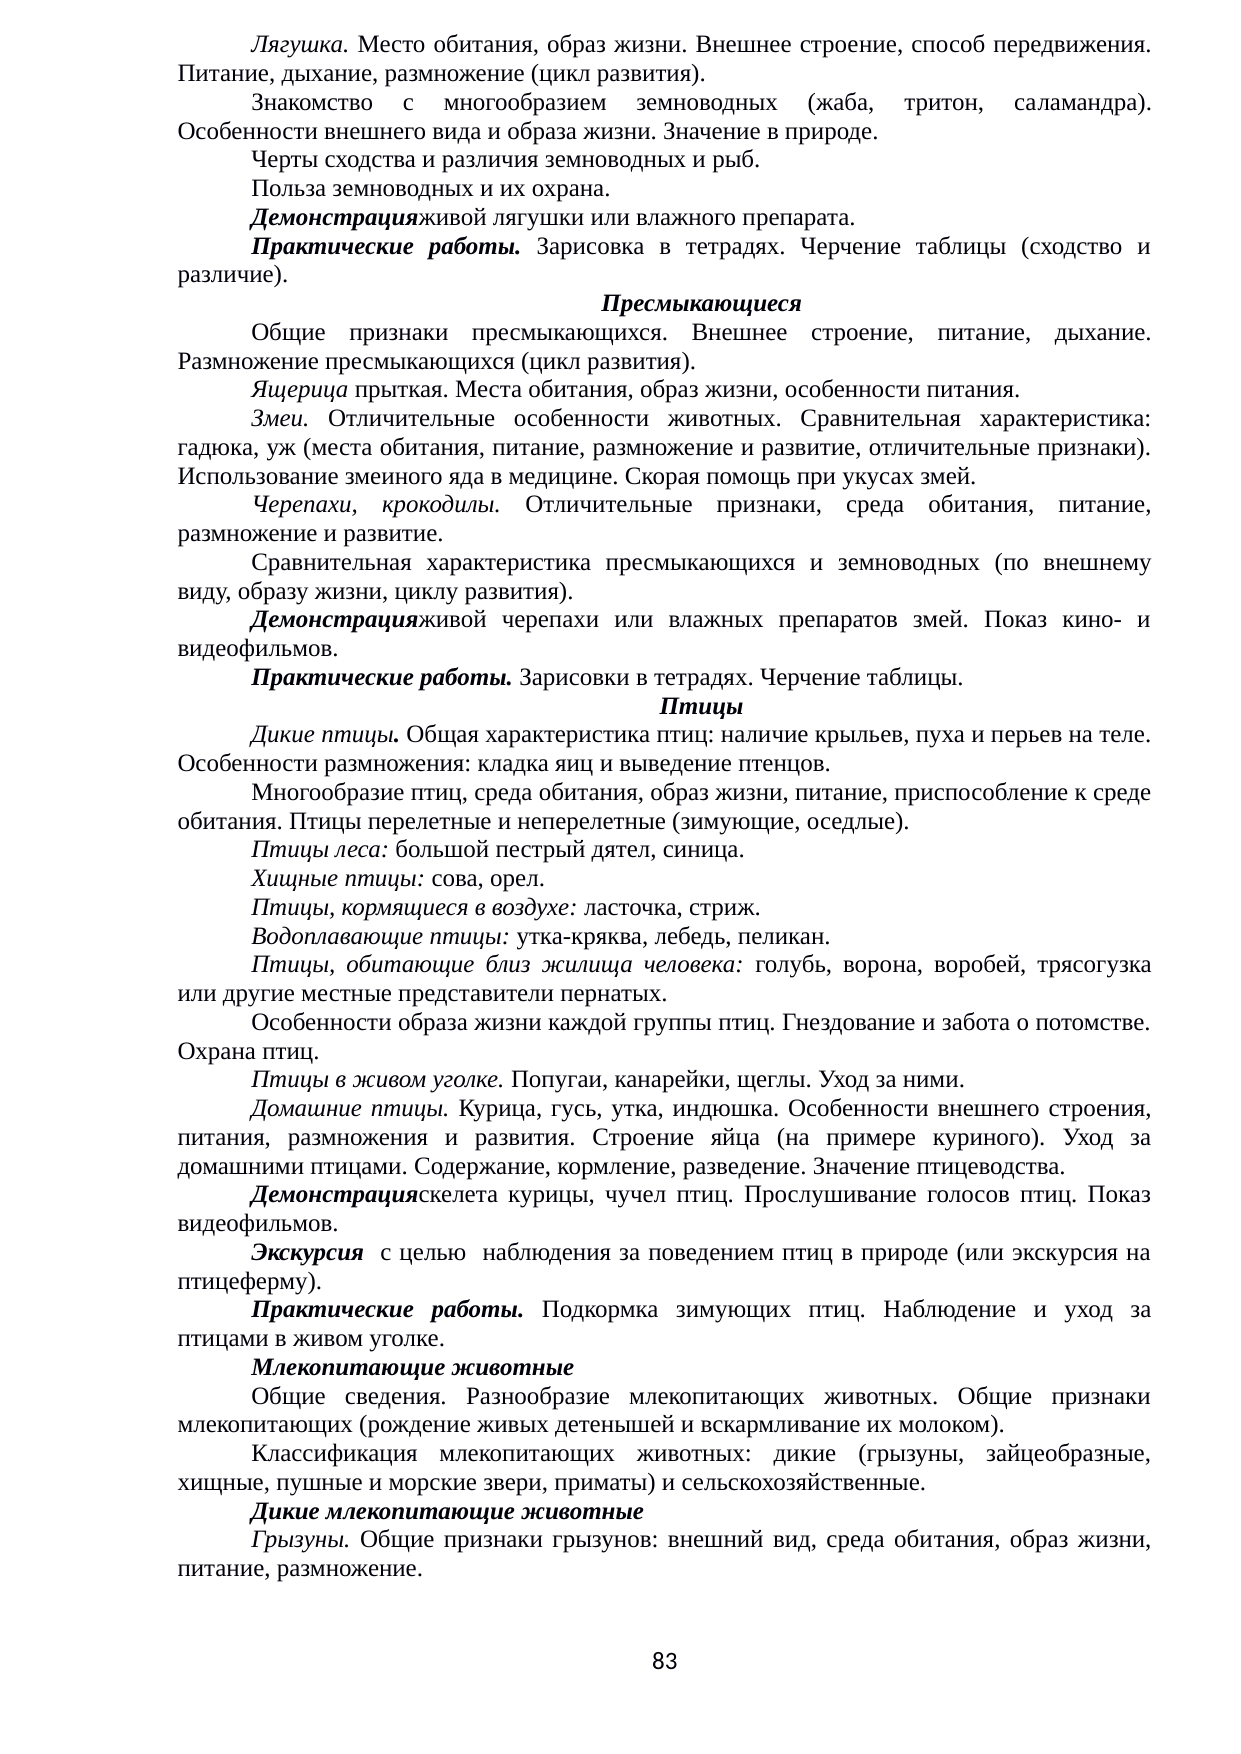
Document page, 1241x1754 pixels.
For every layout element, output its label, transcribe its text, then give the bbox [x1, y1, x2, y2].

text Многообразие птиц, среда обитания, образ жизни, питание, приспособление к среде обитания. Птицы перелетные и неперелетные (зимующие, оседлые). [177, 777, 1152, 834]
text Особенности образа жизни каждой группы птиц. Гнездование и забота о потомстве. Охрана птиц. [177, 1007, 1152, 1064]
text Экскурсия с целью наблюдения за поведением птиц в природе (или экскурсия на птицеферму). [177, 1237, 1152, 1294]
text Лягушка. Место обитания, образ жизни. Внешнее строение, способ передвижения. Питание, дыхание, размножение (цикл развития). [177, 29, 1152, 87]
text Птицы леса: большой пестрый дятел, синица. [177, 834, 1152, 863]
text Черты сходства и различия земноводных и рыб. [177, 144, 1152, 173]
text Млекопитающие животные [177, 1352, 1152, 1381]
text Практические работы. Подкормка зимующих птиц. Наблюдение и уход за птицами в живом уголке. [177, 1294, 1152, 1352]
text Практические работы. Зарисовки в тетрадях. Черчение таблицы. [177, 662, 1152, 691]
text Домашние птицы. Курица, гусь, утка, индюшка. Особенности внешнего строения, питания, размножения и развития. Строение яйца (на примере куриного). Уход за домашними птицами. Содержание, кормление, разведение. Значение птицеводства. [177, 1093, 1152, 1179]
text Грызуны. Общие признаки грызунов: внешний вид, среда обитания, образ жизни, питание, размножение. [177, 1524, 1152, 1582]
text Практические работы. Зарисовка в тетрадях. Черчение таблицы (сходство и различие). [177, 231, 1152, 288]
text Классификация млекопитающих животных: дикие (грызуны, зайцеобразные, хищные, пушные и морские звери, приматы) и сельскохозяйственные. [177, 1438, 1152, 1496]
text Сравнительная характеристика пресмыкающихся и земноводных (по внешнему виду, образу жизни, циклу развития). [177, 547, 1152, 604]
text Знакомство с многообразием земноводных (жаба, тритон, саламандра). Особенности внешнего вида и образа жизни. Значение в природе. [177, 87, 1152, 144]
text Дикие млекопитающие животные [177, 1496, 1152, 1524]
text Птицы, кормящиеся в воздухе: ласточка, стриж. [177, 892, 1152, 921]
text Черепахи, крокодилы. Отличительные признаки, среда обитания, питание, размножение и развитие. [177, 489, 1152, 547]
text Змеи. Отличительные особенности животных. Сравнительная характеристика: гадюка, уж (места обитания, питание, размножение и развитие, отличительные признаки). Использование змеиного яда в медицине. Скорая помощь при укусах змей. [177, 403, 1152, 489]
text Птицы [177, 691, 1152, 719]
text Общие сведения. Разнообразие млекопитающих животных. Общие признаки млекопитающих (рождение живых детенышей и вскармливание их молоком). [177, 1381, 1152, 1438]
text Пресмыкающиеся [177, 288, 1152, 317]
text Демонстрацияскелета курицы, чучел птиц. Прослушивание голосов птиц. Показ видеофильмов. [177, 1179, 1152, 1237]
text Хищные птицы: сова, орел. [177, 863, 1152, 892]
text Птицы, обитающие близ жилища человека: голубь, ворона, воробей, трясогузка или другие местные представители пернатых. [177, 949, 1152, 1007]
text Дикие птицы. Общая характеристика птиц: наличие крыльев, пуха и перьев на теле. Особенности размножения: кладка яиц и выведение птенцов. [177, 719, 1152, 777]
text Польза земноводных и их охрана. [177, 173, 1152, 202]
text Общие признаки пресмыкающихся. Внешнее строение, питание, дыхание. Размножение пресмыкающихся (цикл развития). [177, 317, 1152, 374]
text Водоплавающие птицы: утка-кряква, лебедь, пеликан. [177, 921, 1152, 949]
text Птицы в живом уголке. Попугаи, канарейки, щеглы. Уход за ними. [177, 1064, 1152, 1093]
text Ящерица прыткая. Места обитания, образ жизни, особенности питания. [177, 374, 1152, 403]
text Демонстрацияживой лягушки или влажного препарата. [177, 202, 1152, 231]
text Демонстрацияживой черепахи или влажных препаратов змей. Показ кино- и видеофильмов. [177, 604, 1152, 662]
